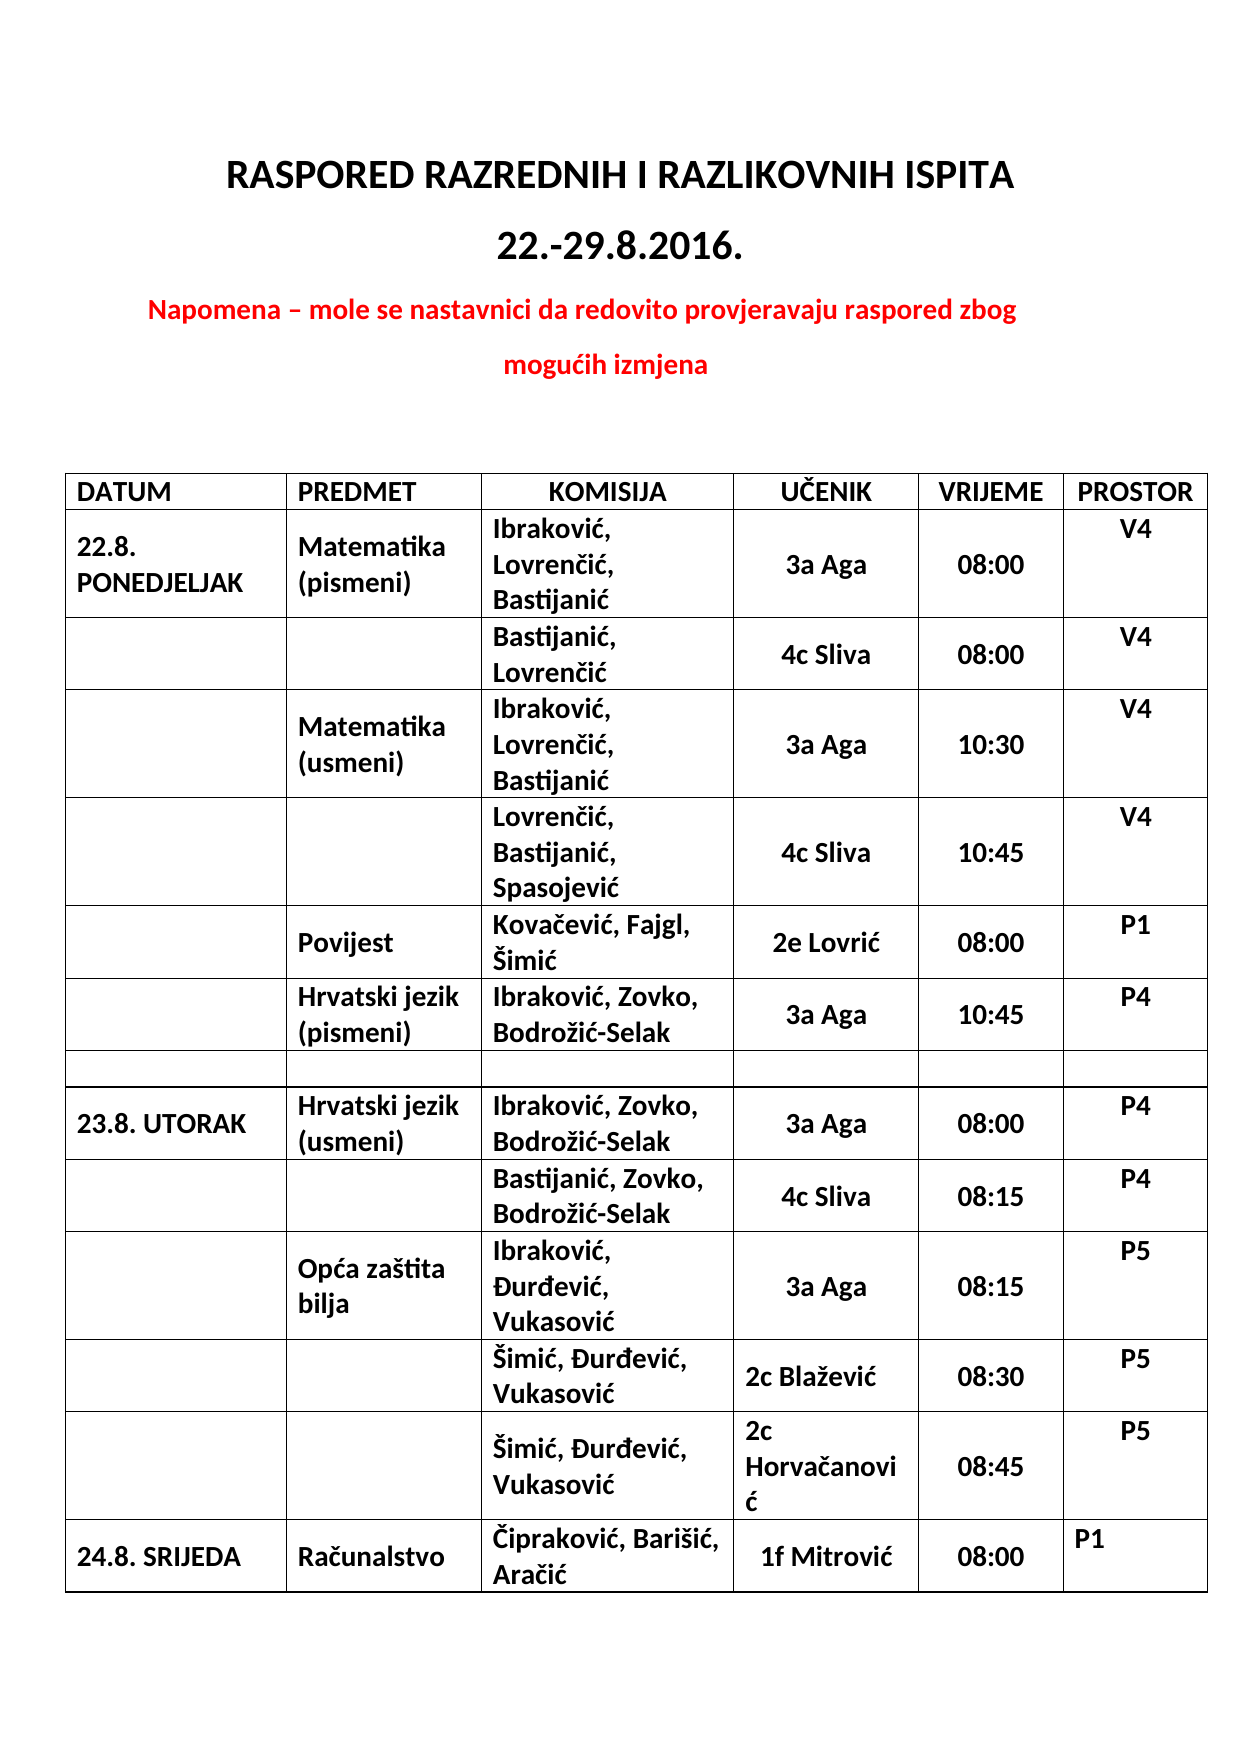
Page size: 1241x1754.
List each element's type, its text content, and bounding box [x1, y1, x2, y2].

table_cell Kovačević, Fajgl, Šimić [482, 906, 733, 977]
table_cell P1 [1064, 1520, 1207, 1591]
table_cell 08:00 [919, 906, 1063, 977]
table_cell V4 [1064, 690, 1207, 797]
table_header PREDMET [287, 474, 481, 509]
table_cell 3a Aga [734, 1088, 918, 1159]
table_header DATUM [66, 474, 286, 509]
table_cell [66, 618, 286, 689]
table_cell P5 [1064, 1340, 1207, 1411]
table_cell P4 [1064, 979, 1207, 1050]
table_cell [66, 1051, 286, 1086]
table_cell Opća zaštita bilja [287, 1232, 481, 1339]
table_cell 4c Sliva [734, 1160, 918, 1231]
table_cell [287, 1340, 481, 1411]
table_cell 08:00 [919, 1520, 1063, 1591]
table_cell P5 [1064, 1232, 1207, 1339]
table_cell [66, 979, 286, 1050]
table_cell P5 [1064, 1412, 1207, 1519]
table_cell [66, 690, 286, 797]
table_cell 10:45 [919, 798, 1063, 905]
table_cell [1064, 1051, 1207, 1086]
table_cell Ibraković, Lovrenčić, Bastijanić [482, 690, 733, 797]
table_cell [287, 1412, 481, 1519]
text Napomena – mole se nastavnici da redovito provjeravaju raspored zbog [148, 291, 1093, 326]
table_cell 3a Aga [734, 690, 918, 797]
table_cell 24.8. SRIJEDA [66, 1520, 286, 1591]
text RASPORED RAZREDNIH I RAZLIKOVNIH ISPITA [148, 148, 1093, 198]
table_cell [287, 1051, 481, 1086]
table_cell [66, 1412, 286, 1519]
table_cell 08:15 [919, 1160, 1063, 1231]
table_cell 3a Aga [734, 1232, 918, 1339]
table_cell P4 [1064, 1160, 1207, 1231]
table_cell [66, 906, 286, 977]
table_cell Šimić, Đurđević, Vukasović [482, 1412, 733, 1519]
table_cell 4c Sliva [734, 618, 918, 689]
table_cell 08:30 [919, 1340, 1063, 1411]
table_cell V4 [1064, 798, 1207, 905]
table_cell P4 [1064, 1088, 1207, 1159]
table_cell Bastijanić, Lovrenčić [482, 618, 733, 689]
table_cell 23.8. UTORAK [66, 1088, 286, 1159]
table_cell Računalstvo [287, 1520, 481, 1591]
table_cell 10:30 [919, 690, 1063, 797]
table_cell Hrvatski jezik (pismeni) [287, 979, 481, 1050]
table_cell [66, 1160, 286, 1231]
table_cell 3a Aga [734, 979, 918, 1050]
table_cell Hrvatski jezik (usmeni) [287, 1088, 481, 1159]
table_cell 22.8. PONEDJELJAK [66, 510, 286, 617]
table_cell 08:15 [919, 1232, 1063, 1339]
table_cell Šimić, Đurđević, Vukasović [482, 1340, 733, 1411]
table_cell 2c Horvačanović [734, 1412, 918, 1519]
table_cell 08:00 [919, 618, 1063, 689]
table_cell Čipraković, Barišić, Aračić [482, 1520, 733, 1591]
table_cell 08:00 [919, 510, 1063, 617]
table_header UČENIK [734, 474, 918, 509]
table_cell P1 [1064, 906, 1207, 977]
table_cell Povijest [287, 906, 481, 977]
table_header PROSTOR [1064, 474, 1207, 509]
table_cell [66, 1232, 286, 1339]
table_cell [287, 798, 481, 905]
table_cell 3a Aga [734, 510, 918, 617]
table_cell [734, 1051, 918, 1086]
table_cell Ibraković, Zovko, Bodrožić-Selak [482, 1088, 733, 1159]
table_cell 08:00 [919, 1088, 1063, 1159]
table_cell Lovrenčić, Bastijanić, Spasojević [482, 798, 733, 905]
table_cell Matematika (usmeni) [287, 690, 481, 797]
table_cell 08:45 [919, 1412, 1063, 1519]
table_cell [919, 1051, 1063, 1086]
table_cell [66, 1340, 286, 1411]
table_cell [287, 618, 481, 689]
table_cell 2c Blažević [734, 1340, 918, 1411]
table_cell Matematika (pismeni) [287, 510, 481, 617]
table_header KOMISIJA [482, 474, 733, 509]
text mogućih izmjena [148, 346, 1093, 381]
table_cell [482, 1051, 733, 1086]
table_cell Ibraković, Đurđević, Vukasović [482, 1232, 733, 1339]
table_cell Bastijanić, Zovko, Bodrožić-Selak [482, 1160, 733, 1231]
table_cell 10:45 [919, 979, 1063, 1050]
text 22.-29.8.2016. [148, 219, 1093, 270]
table_cell 4c Sliva [734, 798, 918, 905]
table_cell V4 [1064, 618, 1207, 689]
table_cell V4 [1064, 510, 1207, 617]
table_cell 1f Mitrović [734, 1520, 918, 1591]
table_header VRIJEME [919, 474, 1063, 509]
table_cell Ibraković, Lovrenčić, Bastijanić [482, 510, 733, 617]
table_cell [66, 798, 286, 905]
table_cell Ibraković, Zovko, Bodrožić-Selak [482, 979, 733, 1050]
table_cell 2e Lovrić [734, 906, 918, 977]
table_cell [287, 1160, 481, 1231]
